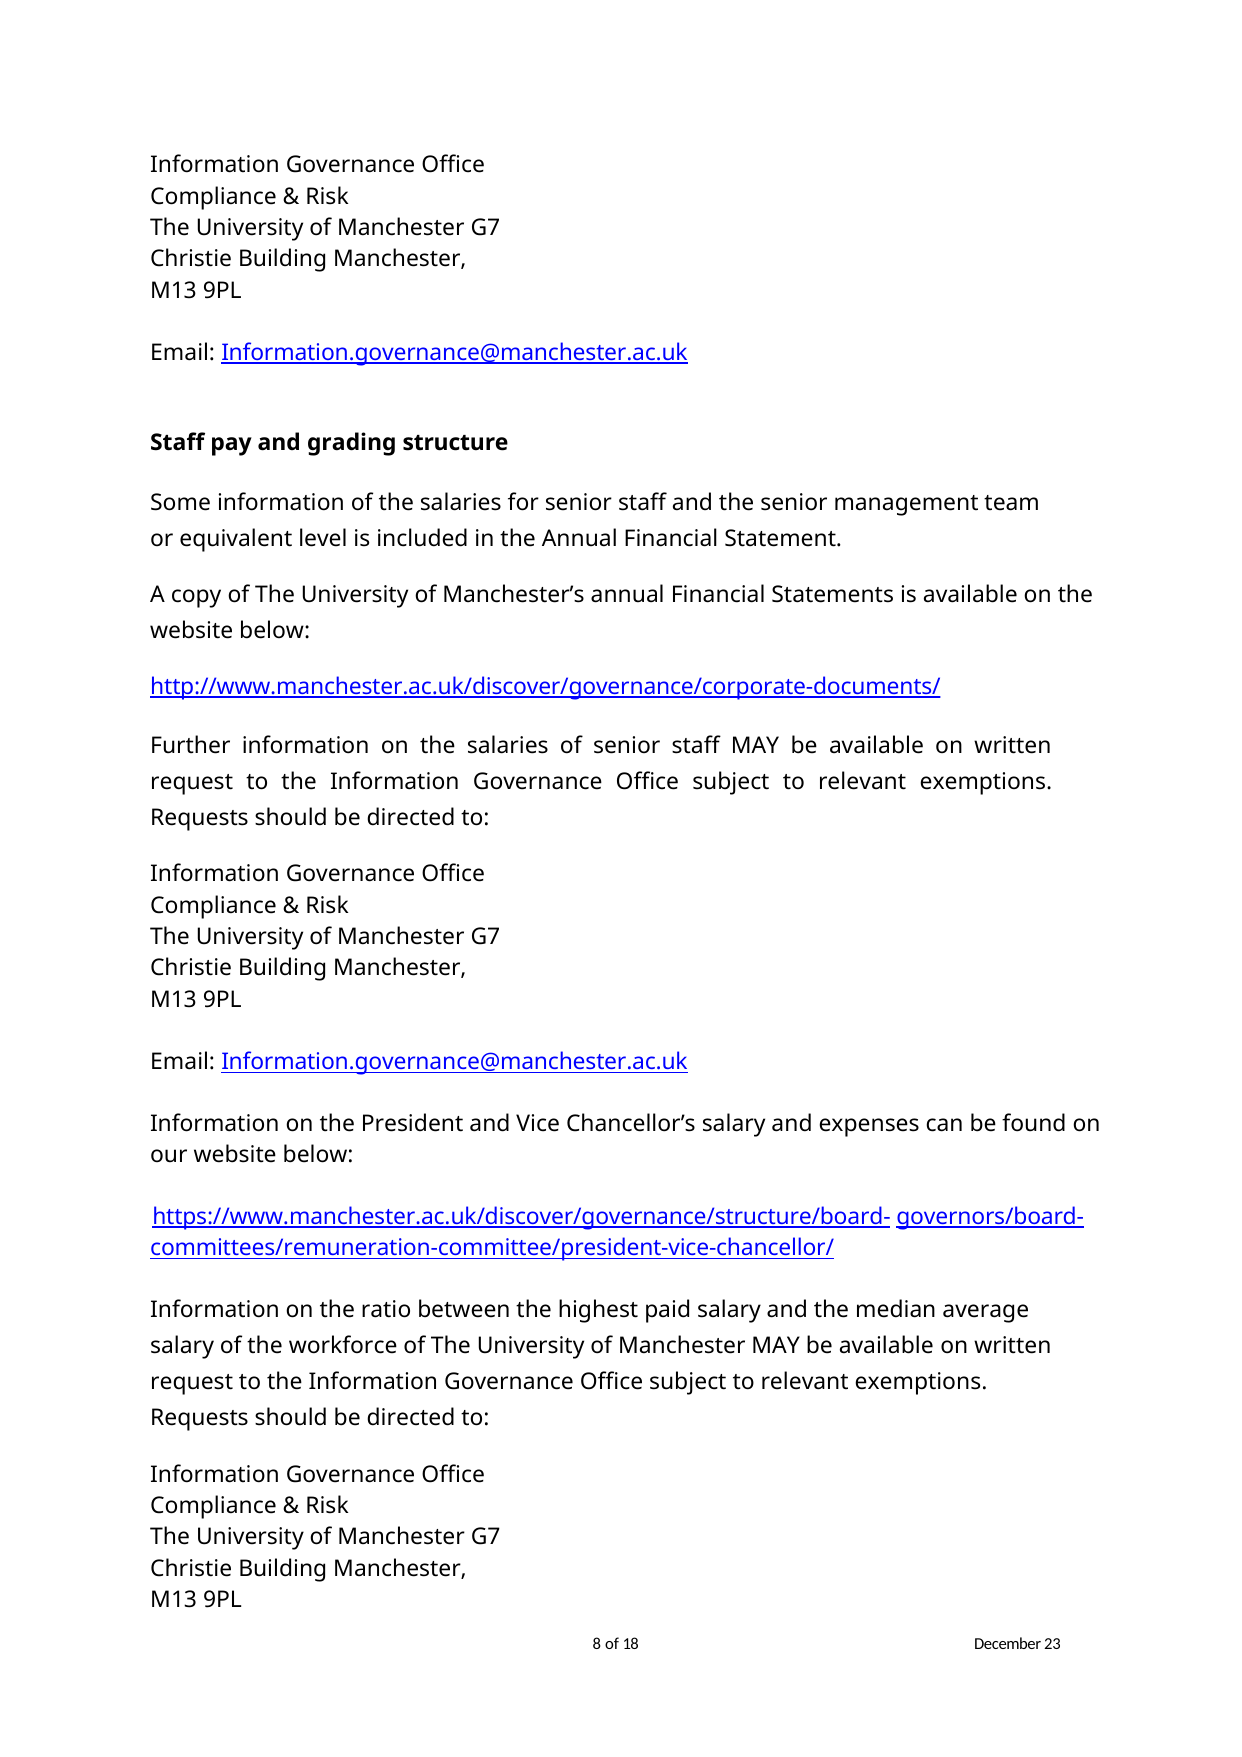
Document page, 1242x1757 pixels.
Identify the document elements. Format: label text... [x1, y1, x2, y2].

text Information on the President and Vice Chancellor’s salary and expenses can be found on our website below: [150, 1106, 1106, 1169]
text http://www.manchester.ac.uk/discover/governance/corporate-documents/ [150, 670, 1106, 701]
text A copy of The University of Manchester’s annual Financial Statements is available on the website below: [150, 578, 1096, 645]
text The University of Manchester G7 Christie Building Manchester, M13 9PL [150, 920, 510, 1014]
text Some information of the salaries for senior staff and the senior management team or equivalent level is included in the Annual Financial Statement. [150, 486, 1068, 553]
text Further information on the salaries of senior staff MAY be available on written request to the Information Governance Office subject to relevant exemptions. Requests should be directed to: [150, 729, 1052, 832]
text Information on the ratio between the highest paid salary and the median average salary of the workforce of The University of Manchester MAY be available on written request to the Information Governance Office subject to relevant exemptions. Requests should be directed to: [150, 1293, 1068, 1432]
text Information Governance Office Compliance & Risk [150, 1458, 510, 1520]
text Information Governance Office Compliance & Risk [150, 857, 510, 920]
text The University of Manchester G7 Christie Building Manchester, M13 9PL [150, 1520, 510, 1614]
text The University of Manchester G7 Christie Building Manchester, M13 9PL [150, 211, 510, 305]
text Information Governance Office Compliance & Risk [150, 148, 510, 211]
text Email: Information.governance@manchester.ac.uk [150, 336, 1106, 367]
text https://www.manchester.ac.uk/discover/governance/structure/board- governors/board-committees/remuneration-committee/president-vice-chancellor/ [150, 1200, 1096, 1262]
subtitle Staff pay and grading structure [150, 426, 1106, 457]
text Email: Information.governance@manchester.ac.uk [150, 1045, 1106, 1077]
